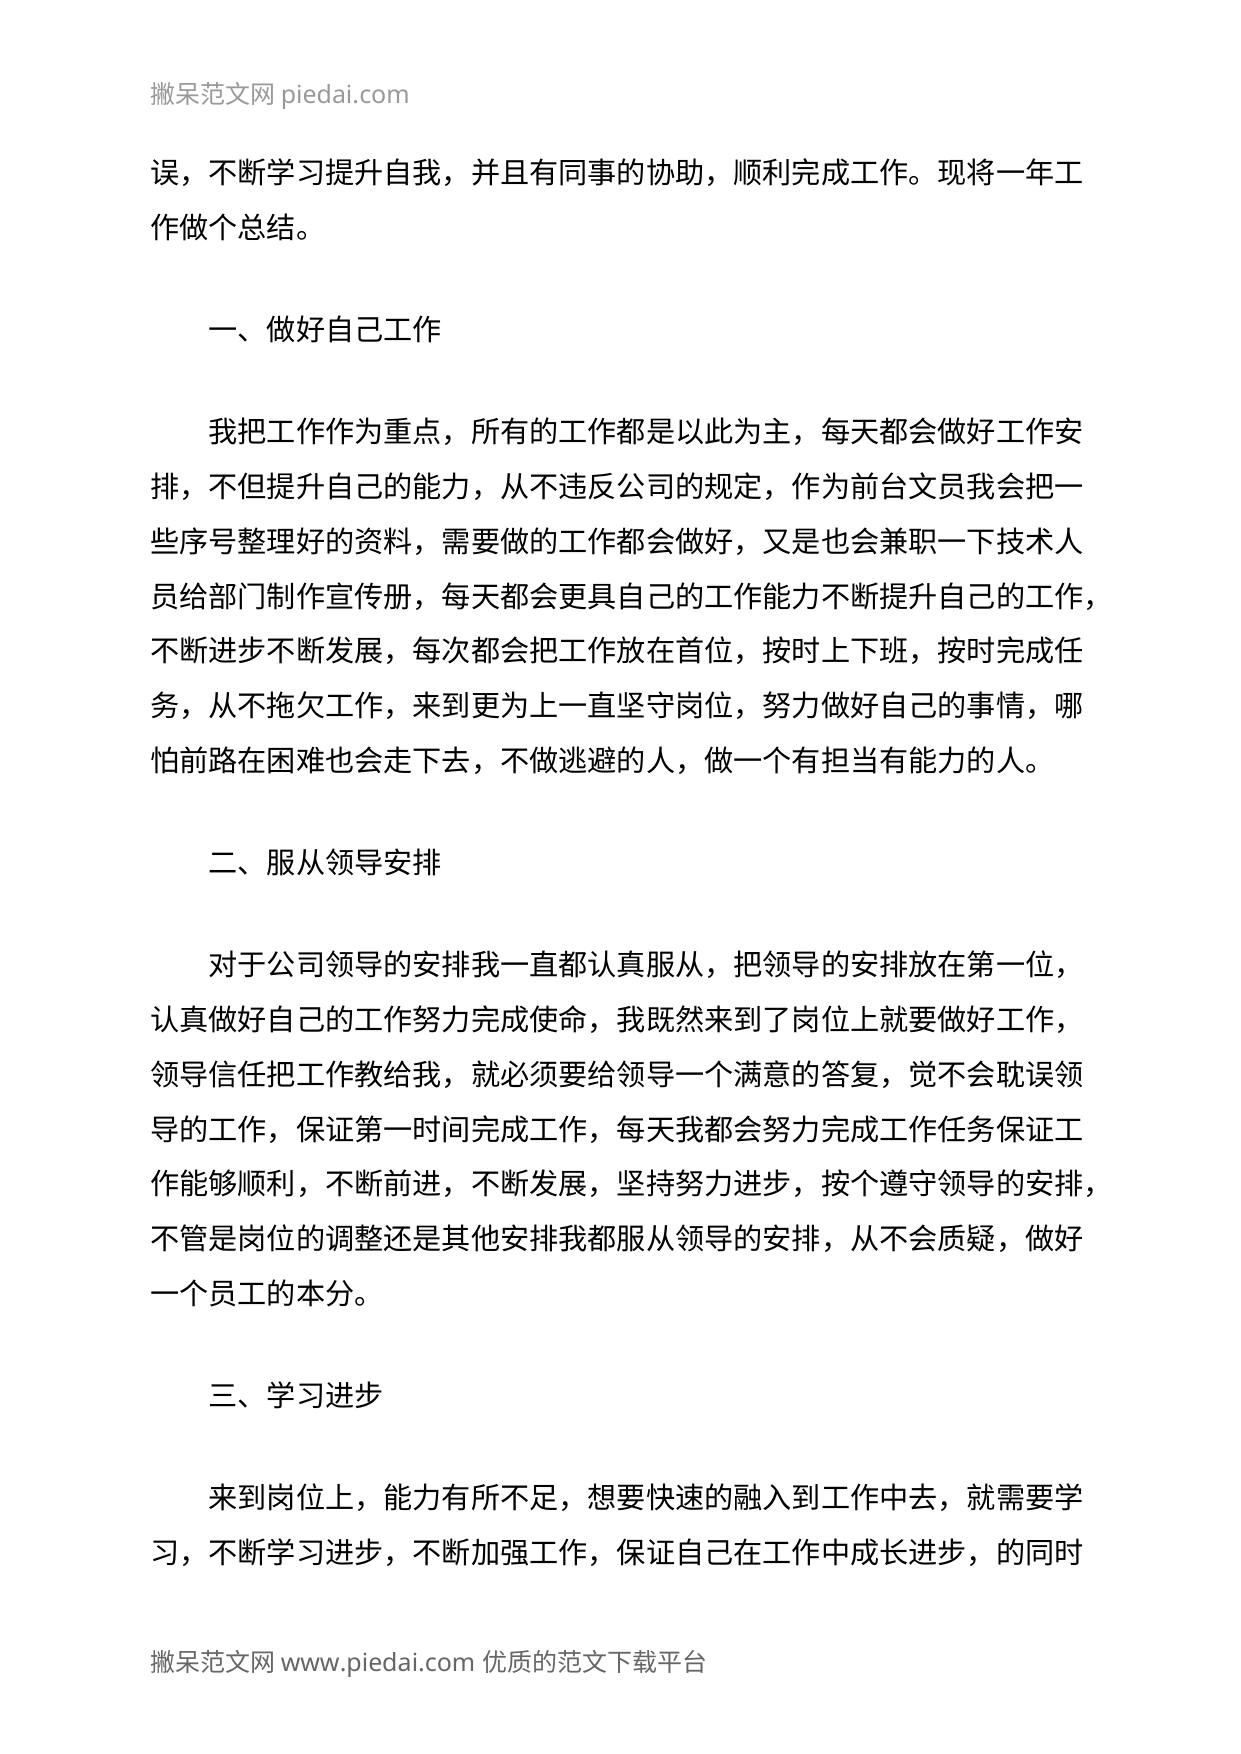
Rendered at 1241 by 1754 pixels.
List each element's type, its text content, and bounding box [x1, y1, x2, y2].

text 一、做好自己工作 [150, 307, 1090, 349]
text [150, 150, 1090, 247]
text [150, 1474, 1090, 1571]
text 三、学习进步 [150, 1372, 1090, 1415]
text 二、服从领导安排 [150, 839, 1090, 882]
text 对于公司领导的安排我一直都认真服从，把领导的安排放在第一位，认真做好自己的工作努力完成使命，我既然来到了岗位上就要做好工作，领导信任把工作教给我，就必须要给领导一个满意的答复，觉不会耽误领导的工作，保证第一时间完成工作，每天我都会努力完成工作任务保证工作能够顺利，不断前进，不断发展，坚持努力进步，按个遵守领导的安排，不管是岗位的调整还是其他安排我都服从领导的安排，从不会质疑，做好一个员工的本分。 [150, 941, 1090, 1313]
text 我把工作作为重点，所有的工作都是以此为主，每天都会做好工作安排，不但提升自己的能力，从不违反公司的规定，作为前台文员我会把一些序号整理好的资料，需要做的工作都会做好，又是也会兼职一下技术人员给部门制作宣传册，每天都会更具自己的工作能力不断提升自己的工作，不断进步不断发展，每次都会把工作放在首位，按时上下班，按时完成任务，从不拖欠工作，来到更为上一直坚守岗位，努力做好自己的事情，哪怕前路在困难也会走下去，不做逃避的人，做一个有担当有能力的人。 [150, 408, 1090, 780]
